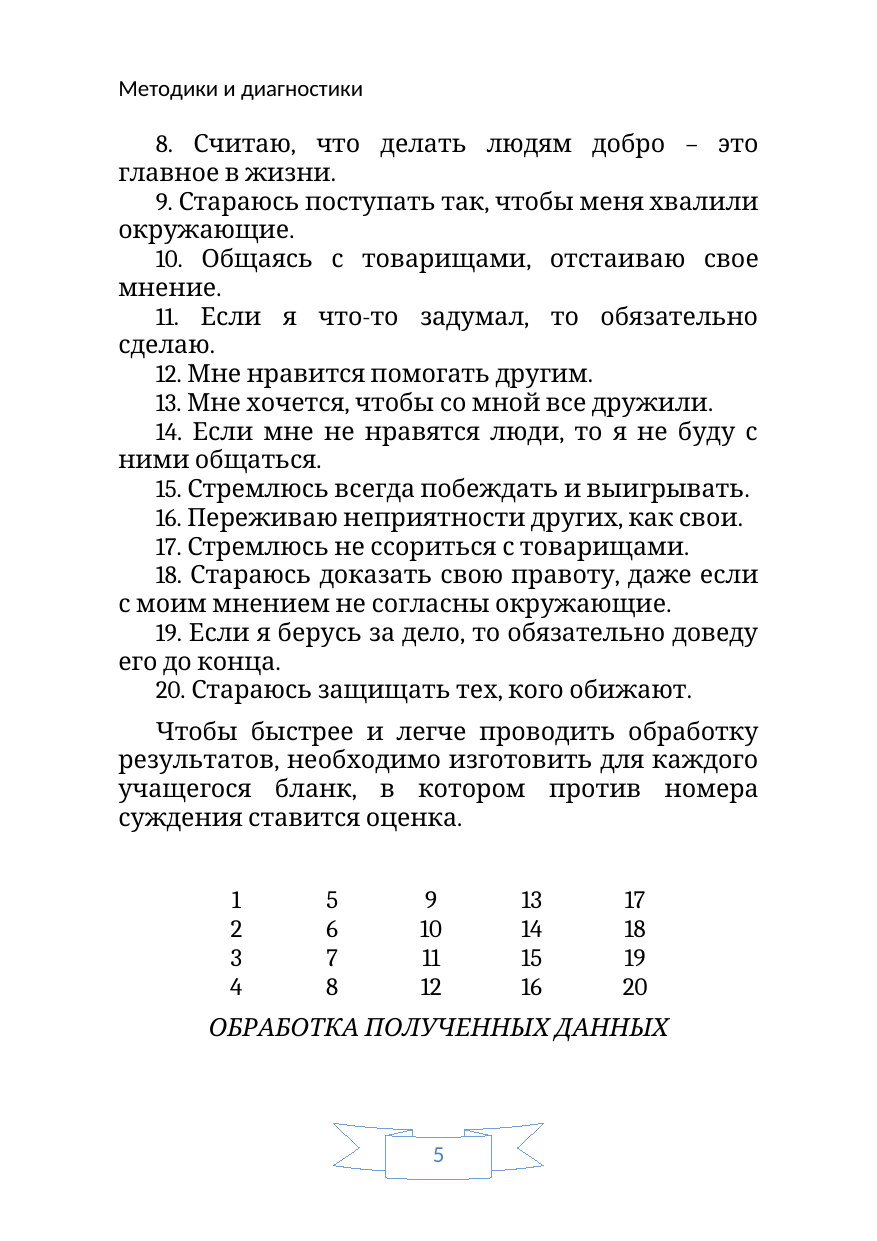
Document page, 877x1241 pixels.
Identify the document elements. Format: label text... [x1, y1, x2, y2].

table_cell 19 [583, 944, 687, 972]
text 10. Общаясь с товарищами, отстаиваю свое мнение. [118, 245, 759, 302]
text 17. Стремлюсь не ссориться с товарищами. [118, 532, 759, 561]
text 13. Мне хочется, чтобы со мной все дружили. [118, 389, 759, 417]
table_header 13 [480, 886, 583, 915]
text 18. Стараюсь доказать свою правоту, даже если с моим мнением не согласны окружающие. [118, 561, 759, 619]
text 9. Стараюсь поступать так, чтобы меня хвалили окружающие. [118, 187, 759, 245]
text Обработка полученных данных [118, 1014, 759, 1042]
table_cell 16 [480, 973, 583, 1001]
text 14. Если мне не нравятся люди, то я не буду с ними общаться. [118, 417, 759, 475]
table_cell 18 [583, 915, 687, 944]
table_cell 20 [583, 973, 687, 1001]
table_cell 2 [190, 915, 282, 944]
table_cell 4 [190, 973, 282, 1001]
table_cell 3 [190, 944, 282, 972]
table_header 1 [190, 886, 282, 915]
table_cell 8 [282, 973, 382, 1001]
text 15. Стремлюсь всегда побеждать и выигрывать. [118, 475, 759, 504]
text Чтобы быстрее и легче проводить обработку результатов, необходимо изготовить для каждого учащегося бланк, в котором против номера суждения ставится оценка. [118, 717, 759, 832]
table_cell 7 [282, 944, 382, 972]
table_header 9 [382, 886, 480, 915]
table_cell 15 [480, 944, 583, 972]
table_header 17 [583, 886, 687, 915]
text 16. Переживаю неприятности других, как свои. [118, 504, 759, 532]
table_cell 6 [282, 915, 382, 944]
table_cell 14 [480, 915, 583, 944]
table_cell 12 [382, 973, 480, 1001]
table_cell 10 [382, 915, 480, 944]
text 8. Считаю, что делать людям добро – это главное в жизни. [118, 130, 759, 187]
text 12. Мне нравится помогать другим. [118, 360, 759, 389]
table_header 5 [282, 886, 382, 915]
table_cell 11 [382, 944, 480, 972]
text 11. Если я что-то задумал, то обязательно сделаю. [118, 302, 759, 360]
text 19. Если я берусь за дело, то обязательно доведу его до конца. [118, 619, 759, 676]
text 20. Стараюсь защищать тех, кого обижают. [118, 676, 759, 705]
